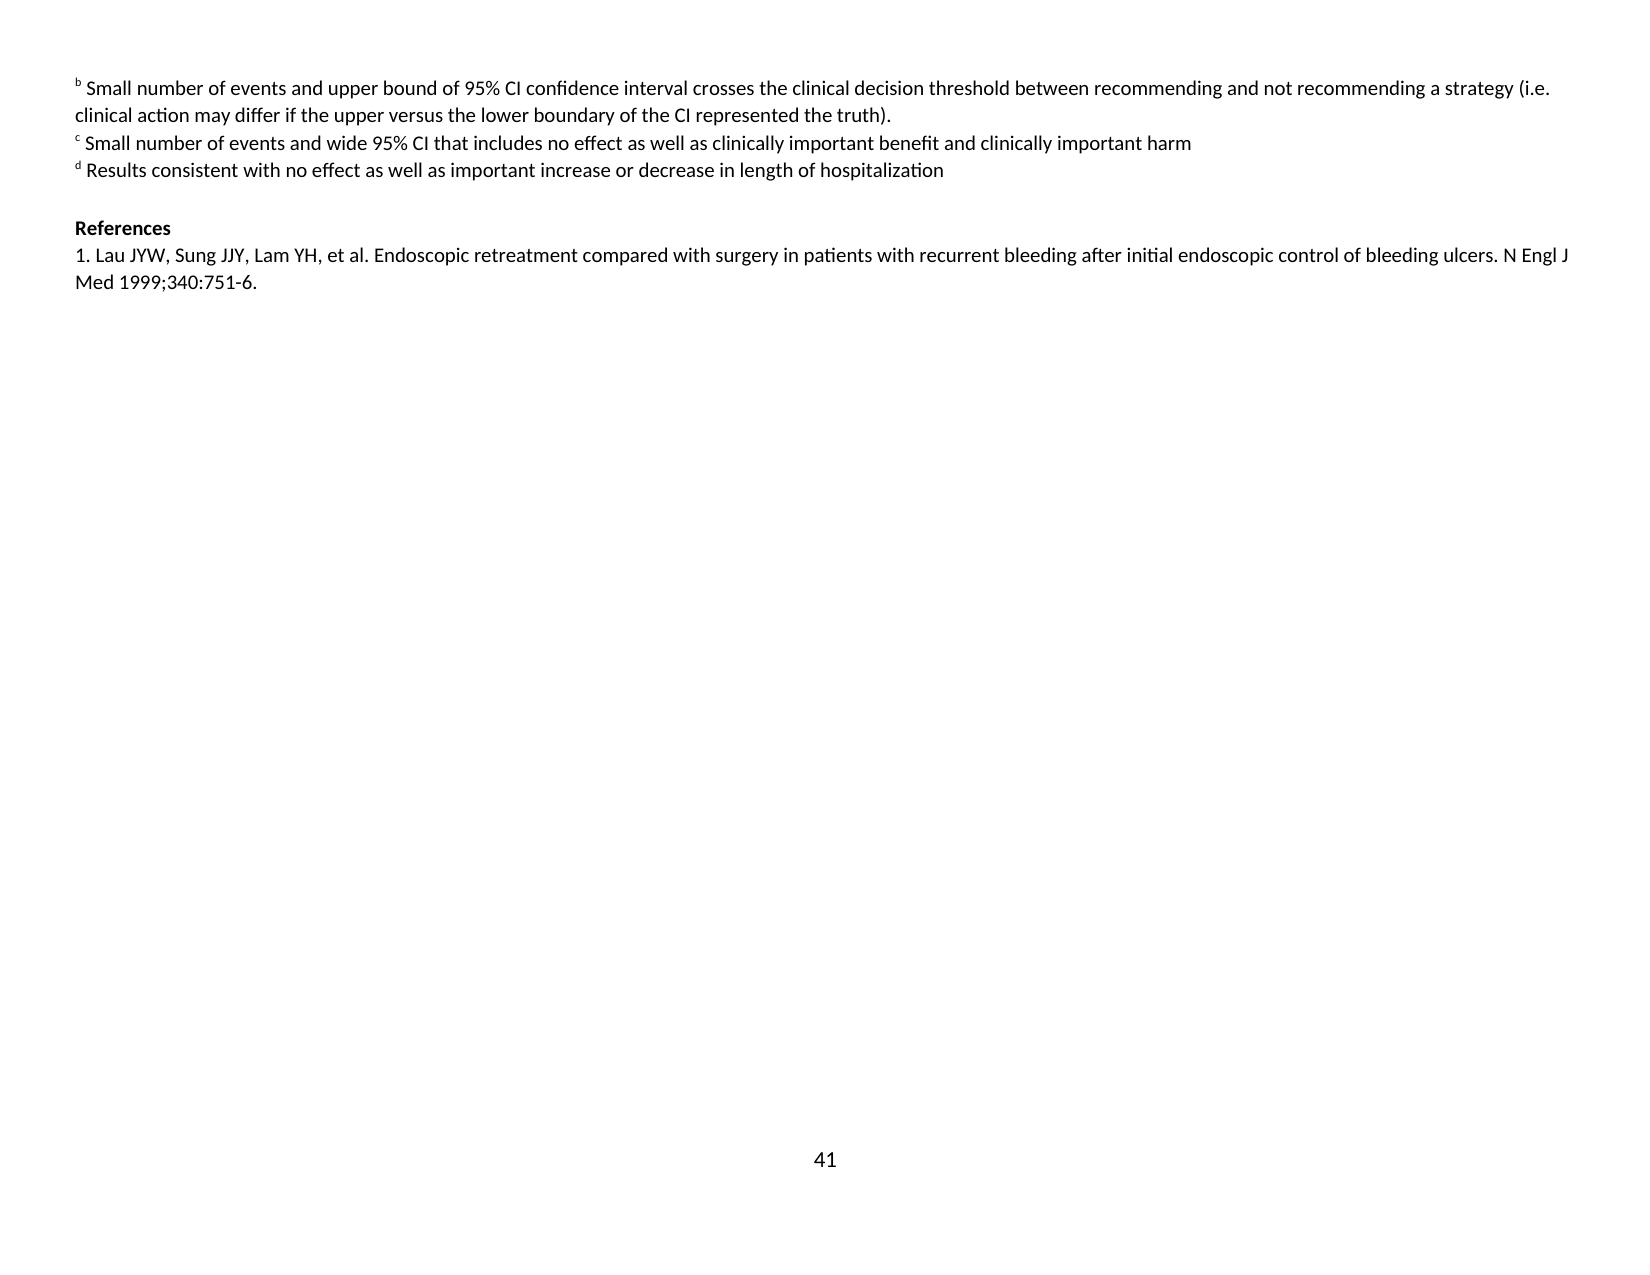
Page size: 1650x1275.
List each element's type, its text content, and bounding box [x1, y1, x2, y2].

text c Small number of events and wide 95% CI that includes no effect as well as clinically important benefit and clinically important harm [75, 130, 1575, 155]
text 1. Lau JYW, Sung JJY, Lam YH, et al. Endoscopic retreatment compared with surgery in patients with recurrent bleeding after initial endoscopic control of bleeding ulcers. N Engl J Med 1999;340:751-6. [75, 242, 1575, 295]
text References [75, 215, 1575, 240]
text d Results consistent with no effect as well as important increase or decrease in length of hospitalization [75, 157, 1575, 183]
text b Small number of events and upper bound of 95% CI confidence interval crosses the clinical decision threshold between recommending and not recommending a strategy (i.e. clinical action may differ if the upper versus the lower boundary of the CI represented the truth). [75, 75, 1575, 128]
